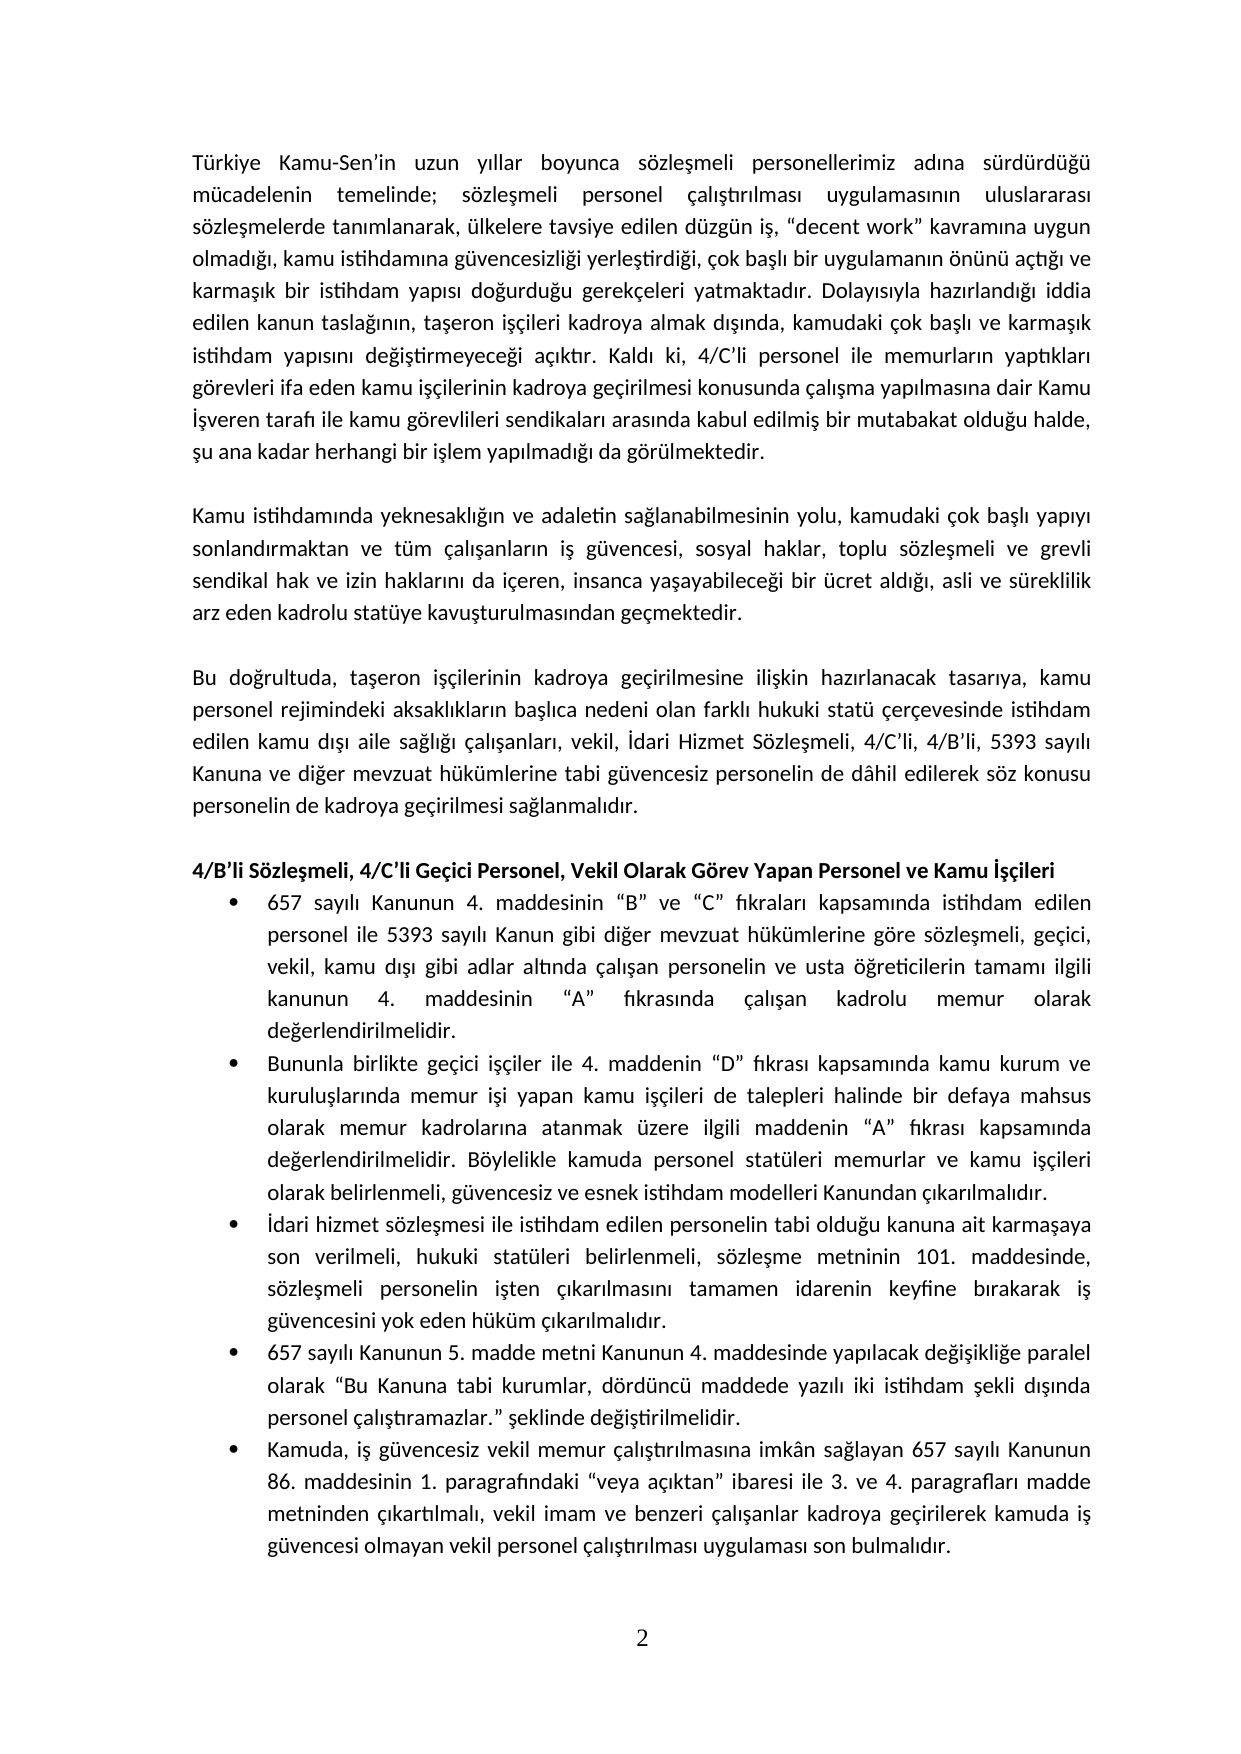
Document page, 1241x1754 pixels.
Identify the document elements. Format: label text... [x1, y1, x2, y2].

text Türkiye Kamu-Sen’in uzun yıllar boyunca sözleşmeli personellerimiz adına sürdürdüğü mücadelenin temelinde; sözleşmeli personel çalıştırılması uygulamasının uluslararası sözleşmelerde tanımlanarak, ülkelere tavsiye edilen düzgün iş, “decent work” kavramına uygun olmadığı, kamu istihdamına güvencesizliği yerleştirdiği, çok başlı bir uygulamanın önünü açtığı ve karmaşık bir istihdam yapısı doğurduğu gerekçeleri yatmaktadır. Dolayısıyla hazırlandığı iddia edilen kanun taslağının, taşeron işçileri kadroya almak dışında, kamudaki çok başlı ve karmaşık istihdam yapısını değiştirmeyeceği açıktır. Kaldı ki, 4/C’li personel ile memurların yaptıkları görevleri ifa eden kamu işçilerinin kadroya geçirilmesi konusunda çalışma yapılmasına dair Kamu İşveren tarafı ile kamu görevlileri sendikaları arasında kabul edilmiş bir mutabakat olduğu halde, şu ana kadar herhangi bir işlem yapılmadığı da görülmektedir. [192, 148, 1093, 465]
list 657 sayılı Kanunun 4. maddesinin “B” ve “C” fıkraları kapsamında istihdam edilen personel ile 5393 sayılı Kanun gibi diğer mevzuat hükümlerine göre sözleşmeli, geçici, vekil, kamu dışı gibi adlar altında çalışan personelin ve usta öğreticilerin tamamı ilgili kanunun 4. maddesinin “A” fıkrasında çalışan kadrolu memur olarak değerlendirilmelidir. [229, 888, 1093, 1045]
text 4/B’li Sözleşmeli, 4/C’li Geçici Personel, Vekil Olarak Görev Yapan Personel ve Kamu İşçileri [192, 856, 1093, 884]
list 657 sayılı Kanunun 5. madde metni Kanunun 4. maddesinde yapılacak değişikliğe paralel olarak “Bu Kanuna tabi kurumlar, dördüncü maddede yazılı iki istihdam şekli dışında personel çalıştıramazlar.” şeklinde değiştirilmelidir. [229, 1338, 1093, 1431]
list Bununla birlikte geçici işçiler ile 4. maddenin “D” fıkrası kapsamında kamu kurum ve kuruluşlarında memur işi yapan kamu işçileri de talepleri halinde bir defaya mahsus olarak memur kadrolarına atanmak üzere ilgili maddenin “A” fıkrası kapsamında değerlendirilmelidir. Böylelikle kamuda personel statüleri memurlar ve kamu işçileri olarak belirlenmeli, güvencesiz ve esnek istihdam modelleri Kanundan çıkarılmalıdır. [229, 1049, 1093, 1206]
text Bu doğrultuda, taşeron işçilerinin kadroya geçirilmesine ilişkin hazırlanacak tasarıya, kamu personel rejimindeki aksaklıkların başlıca nedeni olan farklı hukuki statü çerçevesinde istihdam edilen kamu dışı aile sağlığı çalışanları, vekil, İdari Hizmet Sözleşmeli, 4/C’li, 4/B’li, 5393 sayılı Kanuna ve diğer mevzuat hükümlerine tabi güvencesiz personelin de dâhil edilerek söz konusu personelin de kadroya geçirilmesi sağlanmalıdır. [192, 663, 1093, 819]
list Kamuda, iş güvencesiz vekil memur çalıştırılmasına imkân sağlayan 657 sayılı Kanunun 86. maddesinin 1. paragrafındaki “veya açıktan” ibaresi ile 3. ve 4. paragrafları madde metninden çıkartılmalı, vekil imam ve benzeri çalışanlar kadroya geçirilerek kamuda iş güvencesi olmayan vekil personel çalıştırılması uygulaması son bulmalıdır. [229, 1435, 1093, 1560]
text Kamu istihdamında yeknesaklığın ve adaletin sağlanabilmesinin yolu, kamudaki çok başlı yapıyı sonlandırmaktan ve tüm çalışanların iş güvencesi, sosyal haklar, toplu sözleşmeli ve grevli sendikal hak ve izin haklarını da içeren, insanca yaşayabileceği bir ücret aldığı, asli ve süreklilik arz eden kadrolu statüye kavuşturulmasından geçmektedir. [192, 502, 1093, 626]
list İdari hizmet sözleşmesi ile istihdam edilen personelin tabi olduğu kanuna ait karmaşaya son verilmeli, hukuki statüleri belirlenmeli, sözleşme metninin 101. maddesinde, sözleşmeli personelin işten çıkarılmasını tamamen idarenin keyfine bırakarak iş güvencesini yok eden hüküm çıkarılmalıdır. [229, 1210, 1093, 1334]
